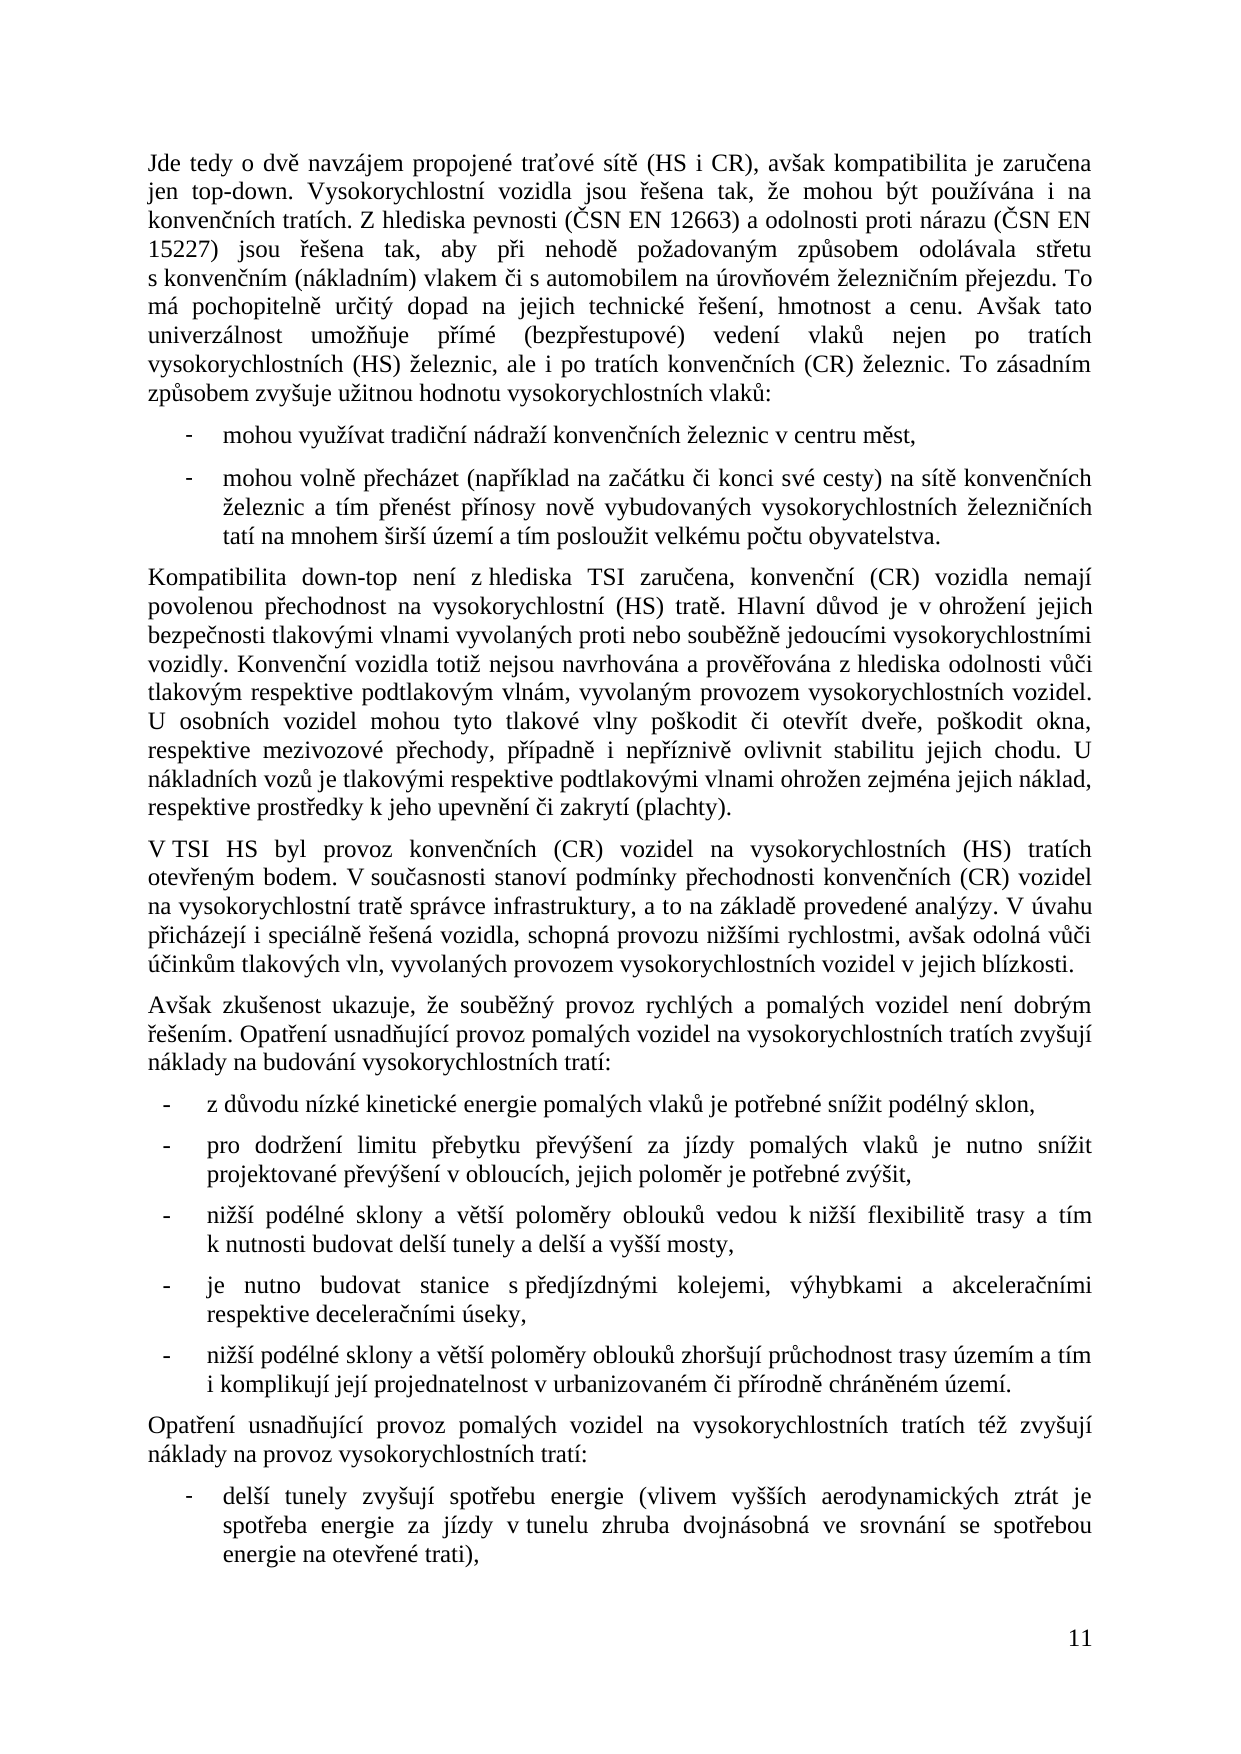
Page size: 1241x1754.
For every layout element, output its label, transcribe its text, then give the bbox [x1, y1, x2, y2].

text Opatření usnadňující provoz pomalých vozidel na vysokorychlostních tratích též zvyšují náklady na provoz vysokorychlostních tratí: [148, 1410, 1093, 1467]
list mohou volně přecházet (například na začátku či konci své cesty) na sítě konvenčních železnic a tím přenést přínosy nově vybudovaných vysokorychlostních železničních tatí na mnohem širší území a tím posloužit velkému počtu obyvatelstva. [185, 462, 1093, 550]
text - z důvodu nízké kinetické energie pomalých vlaků je potřebné snížit podélný sklon, [162, 1089, 1093, 1117]
text V TSI HS byl provoz konvenčních (CR) vozidel na vysokorychlostních (HS) tratích otevřeným bodem. V současnosti stanoví podmínky přechodnosti konvenčních (CR) vozidel na vysokorychlostní tratě správce infrastruktury, a to na základě provedené analýzy. V úvahu přicházejí i speciálně řešená vozidla, schopná provozu nižšími rychlostmi, avšak odolná vůči účinkům tlakových vln, vyvolaných provozem vysokorychlostních vozidel v jejich blízkosti. [148, 834, 1093, 977]
text Jde tedy o dvě navzájem propojené traťové sítě (HS i CR), avšak kompatibilita je zaručena jen top-down. Vysokorychlostní vozidla jsou řešena tak, že mohou být používána i na konvenčních tratích. Z hlediska pevnosti (ČSN EN 12663) a odolnosti proti nárazu (ČSN EN 15227) jsou řešena tak, aby při nehodě požadovaným způsobem odolávala střetu s konvenčním (nákladním) vlakem či s automobilem na úrovňovém železničním přejezdu. To má pochopitelně určitý dopad na jejich technické řešení, hmotnost a cenu. Avšak tato univerzálnost umožňuje přímé (bezpřestupové) vedení vlaků nejen po tratích vysokorychlostních (HS) železnic, ale i po tratích konvenčních (CR) železnic. To zásadním způsobem zvyšuje užitnou hodnotu vysokorychlostních vlaků: [148, 148, 1093, 406]
text - pro dodržení limitu přebytku převýšení za jízdy pomalých vlaků je nutno snížit projektované převýšení v obloucích, jejich poloměr je potřebné zvýšit, [162, 1130, 1093, 1187]
text - nižší podélné sklony a větší poloměry oblouků zhoršují průchodnost trasy územím a tím i komplikují její projednatelnost v urbanizovaném či přírodně chráněném území. [162, 1340, 1093, 1397]
text - nižší podélné sklony a větší poloměry oblouků vedou k nižší flexibilitě trasy a tím k nutnosti budovat delší tunely a delší a vyšší mosty, [162, 1200, 1093, 1257]
list delší tunely zvyšují spotřebu energie (vlivem vyšších aerodynamických ztrát je spotřeba energie za jízdy v tunelu zhruba dvojnásobná ve srovnání se spotřebou energie na otevřené trati), [185, 1480, 1093, 1568]
list mohou využívat tradiční nádraží konvenčních železnic v centru měst, [185, 419, 1093, 449]
text - je nutno budovat stanice s předjízdnými kolejemi, výhybkami a akceleračními respektive deceleračními úseky, [162, 1270, 1093, 1327]
text Avšak zkušenost ukazuje, že souběžný provoz rychlých a pomalých vozidel není dobrým řešením. Opatření usnadňující provoz pomalých vozidel na vysokorychlostních tratích zvyšují náklady na budování vysokorychlostních tratí: [148, 990, 1093, 1076]
text Kompatibilita down-top není z hlediska TSI zaručena, konvenční (CR) vozidla nemají povolenou přechodnost na vysokorychlostní (HS) tratě. Hlavní důvod je v ohrožení jejich bezpečnosti tlakovými vlnami vyvolaných proti nebo souběžně jedoucími vysokorychlostními vozidly. Konvenční vozidla totiž nejsou navrhována a prověřována z hlediska odolnosti vůči tlakovým respektive podtlakovým vlnám, vyvolaným provozem vysokorychlostních vozidel. U osobních vozidel mohou tyto tlakové vlny poškodit či otevřít dveře, poškodit okna, respektive mezivozové přechody, případně i nepříznivě ovlivnit stabilitu jejich chodu. U nákladních vozů je tlakovými respektive podtlakovými vlnami ohrožen zejména jejich náklad, respektive prostředky k jeho upevnění či zakrytí (plachty). [148, 562, 1093, 821]
